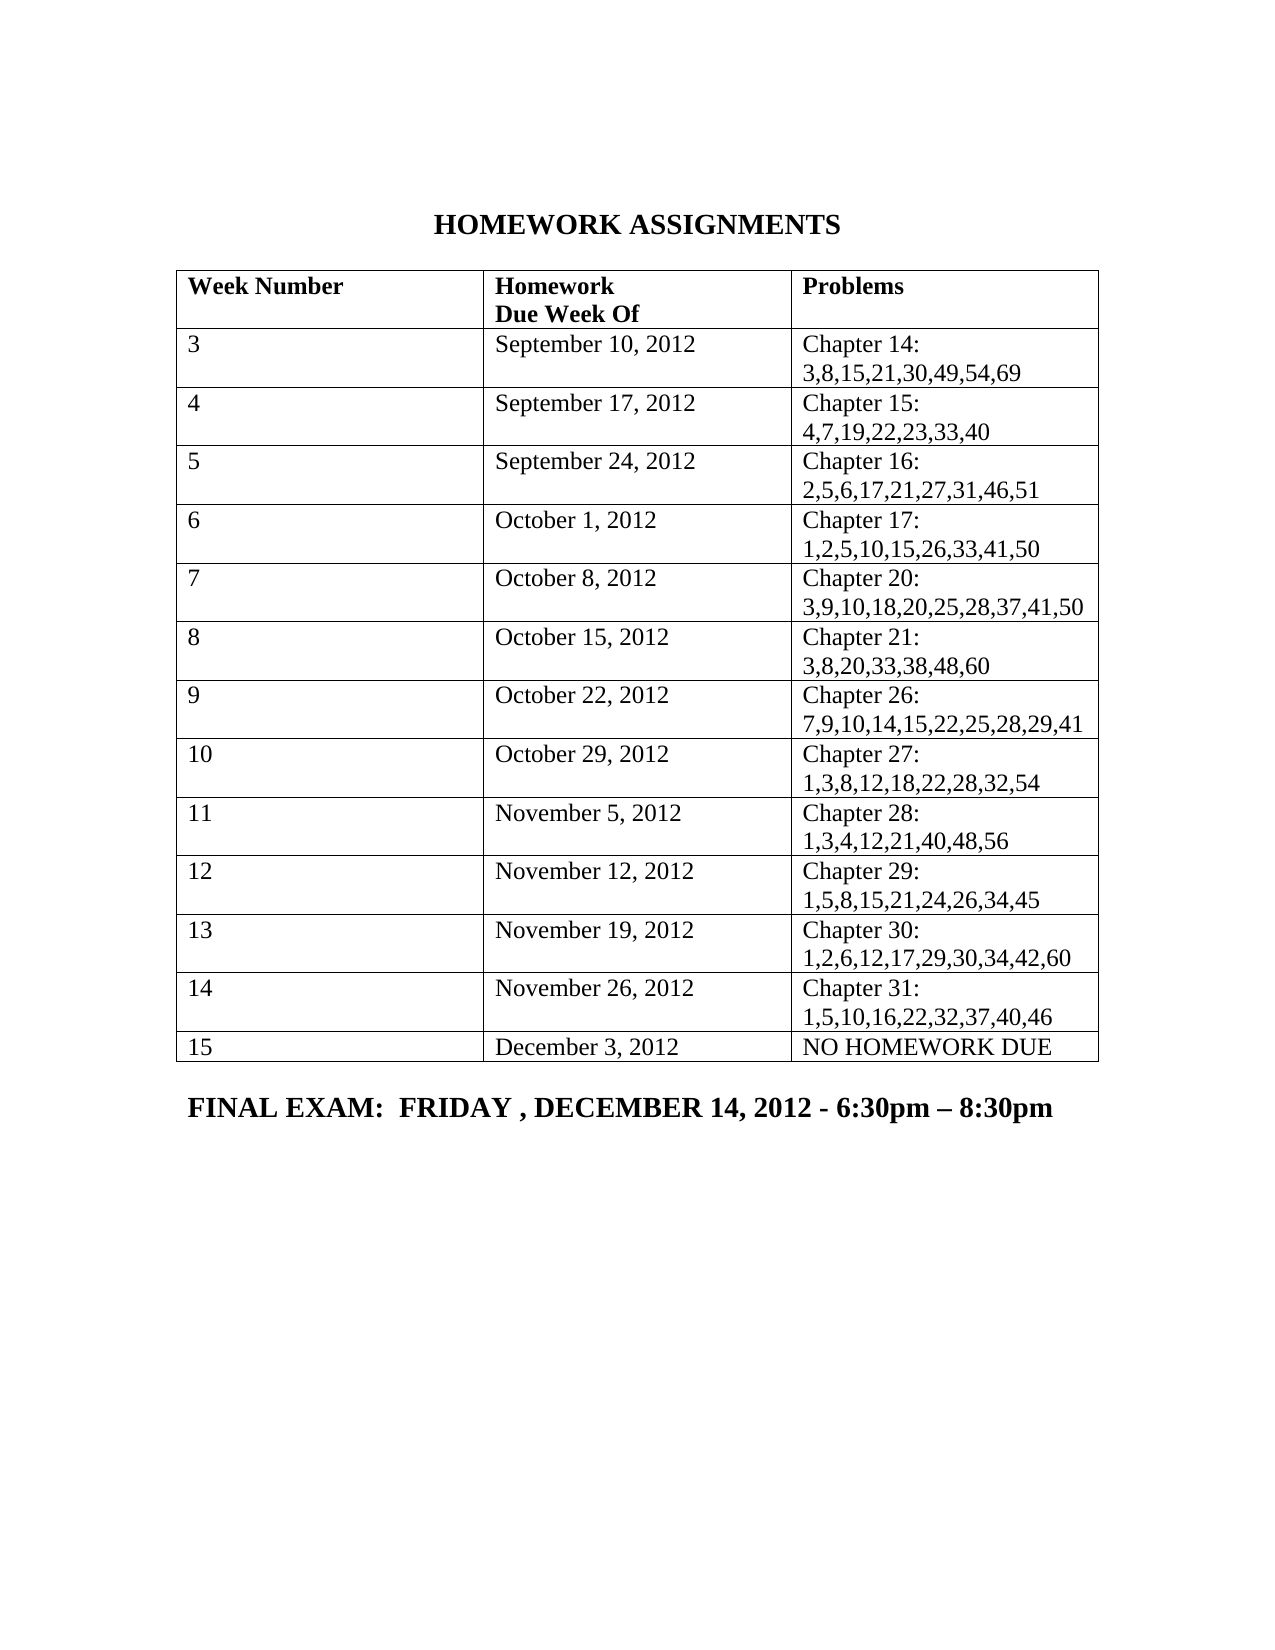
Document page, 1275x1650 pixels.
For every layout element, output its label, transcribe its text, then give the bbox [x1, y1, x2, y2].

table_cell October 15, 2012 [484, 622, 791, 679]
table_cell October 1, 2012 [484, 505, 791, 562]
table_header Week Number [177, 271, 483, 328]
table_cell Chapter 27: 1,3,8,12,18,22,28,32,54 [792, 739, 1098, 797]
table_cell 7 [177, 564, 483, 621]
table_cell 10 [177, 739, 483, 797]
table_cell 11 [177, 798, 483, 855]
table_cell 6 [177, 505, 483, 562]
table_cell Chapter 15: 4,7,19,22,23,33,40 [792, 388, 1098, 445]
table_cell Chapter 30: 1,2,6,12,17,29,30,34,42,60 [792, 915, 1098, 972]
table_cell October 29, 2012 [484, 739, 791, 797]
table_cell September 24, 2012 [484, 446, 791, 504]
table_cell 12 [177, 856, 483, 914]
table_cell Chapter 21: 3,8,20,33,38,48,60 [792, 622, 1098, 679]
table_cell 4 [177, 388, 483, 445]
table_cell Chapter 17: 1,2,5,10,15,26,33,41,50 [792, 505, 1098, 562]
text HOMEWORK ASSIGNMENTS [187, 207, 1087, 241]
table_cell Chapter 26: 7,9,10,14,15,22,25,28,29,41 [792, 681, 1098, 738]
table_cell November 5, 2012 [484, 798, 791, 855]
table_cell 9 [177, 681, 483, 738]
table_cell October 8, 2012 [484, 564, 791, 621]
table_cell 14 [177, 973, 483, 1031]
table_cell Chapter 29: 1,5,8,15,21,24,26,34,45 [792, 856, 1098, 914]
table_cell Chapter 14: 3,8,15,21,30,49,54,69 [792, 329, 1098, 387]
table_cell September 17, 2012 [484, 388, 791, 445]
table_cell NO HOMEWORK DUE [792, 1032, 1098, 1061]
table_cell Chapter 16: 2,5,6,17,21,27,31,46,51 [792, 446, 1098, 504]
table_cell 13 [177, 915, 483, 972]
table_header Homework Due Week Of [484, 271, 791, 328]
table_cell October 22, 2012 [484, 681, 791, 738]
table_cell November 19, 2012 [484, 915, 791, 972]
table_header Problems [792, 271, 1098, 328]
table_cell November 26, 2012 [484, 973, 791, 1031]
table_cell Chapter 28: 1,3,4,12,21,40,48,56 [792, 798, 1098, 855]
table_cell 8 [177, 622, 483, 679]
table_cell 15 [177, 1032, 483, 1061]
table_cell 5 [177, 446, 483, 504]
table_cell December 3, 2012 [484, 1032, 791, 1061]
table_cell November 12, 2012 [484, 856, 791, 914]
table_cell Chapter 31: 1,5,10,16,22,32,37,40,46 [792, 973, 1098, 1031]
table_cell Chapter 20: 3,9,10,18,20,25,28,37,41,50 [792, 564, 1098, 621]
text FINAL EXAM: FRIDAY , DECEMBER 14, 2012 - 6:30pm – 8:30pm [187, 1090, 1087, 1124]
table_cell September 10, 2012 [484, 329, 791, 387]
table_cell 3 [177, 329, 483, 387]
